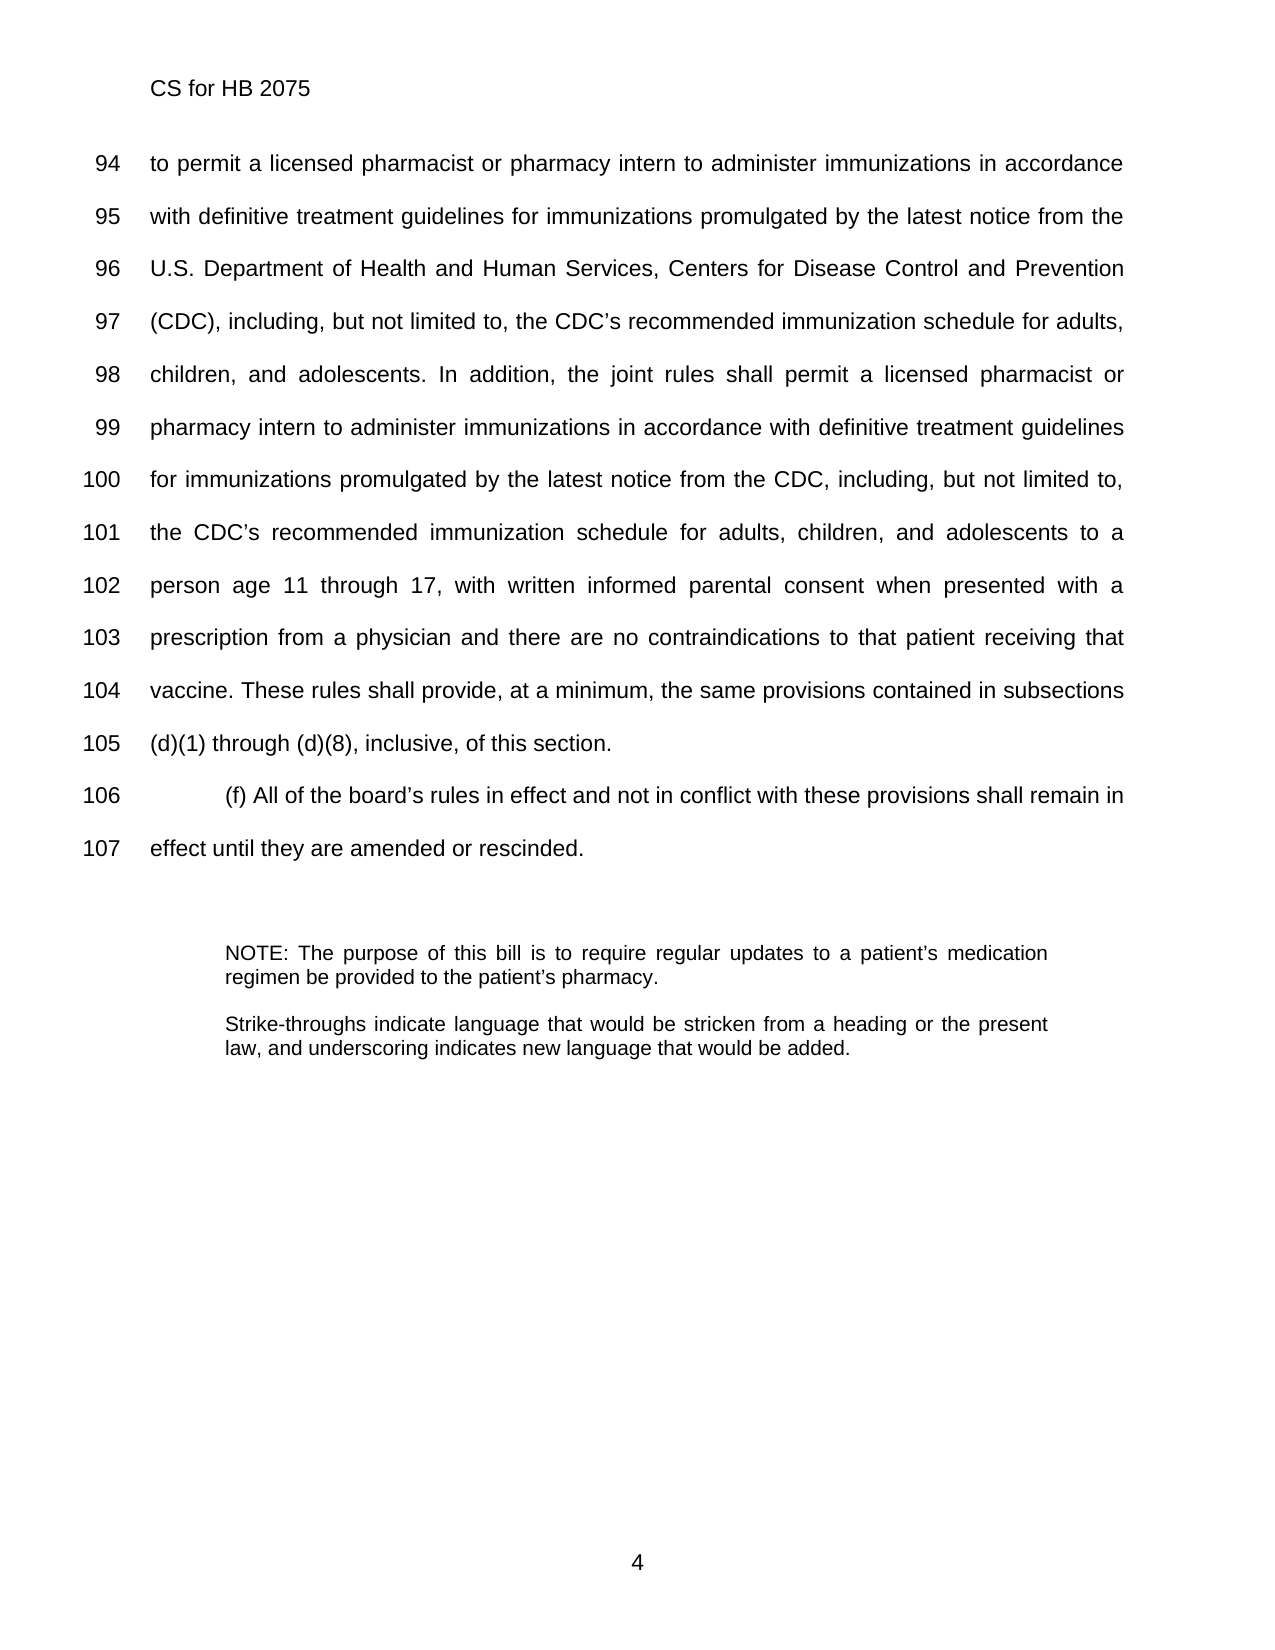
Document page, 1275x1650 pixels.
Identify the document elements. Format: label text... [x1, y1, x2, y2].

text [150, 150, 1125, 756]
text Strike-throughs indicate language that would be stricken from a heading or the present law, and underscoring indicates new language that would be added. [225, 1011, 1050, 1059]
text NOTE: The purpose of this bill is to require regular updates to a patient’s medication regimen be provided to the patient’s pharmacy. [225, 941, 1050, 988]
text (f) All of the board’s rules in effect and not in conflict with these provisions shall remain in effect until they are amended or rescinded. [150, 782, 1125, 862]
